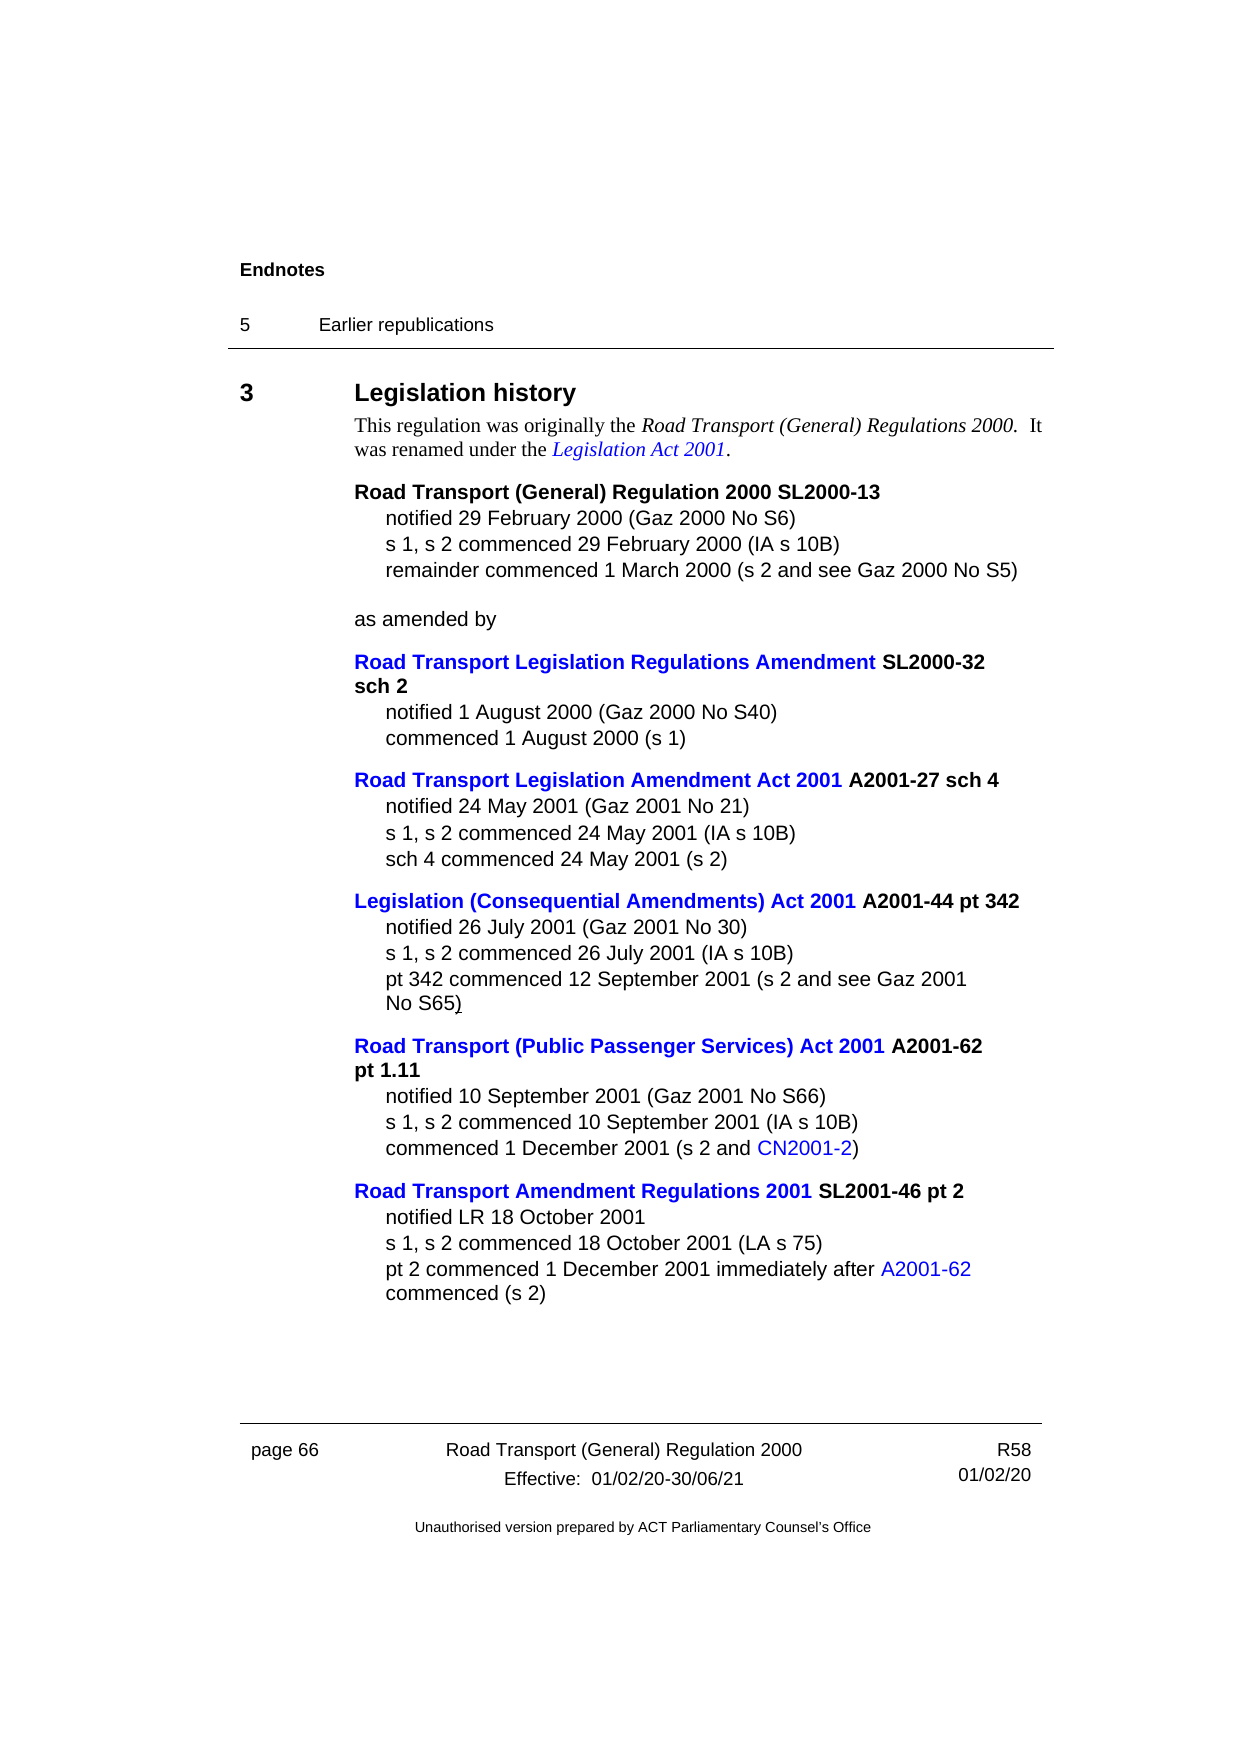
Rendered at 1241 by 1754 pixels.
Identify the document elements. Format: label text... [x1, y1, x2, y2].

text commenced 1 August 2000 (s 1) [385, 726, 1042, 749]
text s 1, s 2 commenced 18 October 2001 (LA s 75) [385, 1231, 1042, 1255]
text notified 1 August 2000 (Gaz 2000 No S40) [385, 699, 1042, 723]
text s 1, s 2 commenced 10 September 2001 (IA s 10B) [385, 1110, 1042, 1134]
text notified 24 May 2001 (Gaz 2001 No 21) [385, 794, 1042, 818]
text notified 26 July 2001 (Gaz 2001 No 30) [385, 915, 1042, 939]
text s 1, s 2 commenced 24 May 2001 (IA s 10B) [385, 820, 1042, 844]
text s 1, s 2 commenced 29 February 2000 (IA s 10B) [385, 532, 1042, 556]
text as amended by [354, 607, 1042, 631]
text 3 Legislation history [239, 378, 1042, 407]
text This regulation was originally the Road Transport (General) Regulations 2000. It was renamed under the Legislation Act 2001. [354, 413, 1042, 461]
text Road Transport (Public Passenger Services) Act 2001 A2001-62 pt 1.11 [354, 1034, 1042, 1082]
text pt 342 commenced 12 September 2001 (s 2 and see Gaz 2001 No S65) [385, 967, 1042, 1015]
text s 1, s 2 commenced 26 July 2001 (IA s 10B) [385, 941, 1042, 965]
text notified LR 18 October 2001 [385, 1205, 1042, 1229]
text Road Transport (General) Regulation 2000 SL2000-13 [354, 480, 1042, 504]
text notified 29 February 2000 (Gaz 2000 No S6) [385, 506, 1042, 530]
text notified 10 September 2001 (Gaz 2001 No S66) [385, 1084, 1042, 1108]
text commenced 1 December 2001 (s 2 and CN2001-2) [385, 1136, 1042, 1160]
text Road Transport Legislation Amendment Act 2001 A2001-27 sch 4 [354, 768, 1042, 792]
text Road Transport Legislation Regulations Amendment SL2000-32 sch 2 [354, 649, 1042, 697]
text Legislation (Consequential Amendments) Act 2001 A2001-44 pt 342 [354, 889, 1042, 913]
text sch 4 commenced 24 May 2001 (s 2) [385, 846, 1042, 870]
text remainder commenced 1 March 2000 (s 2 and see Gaz 2000 No S5) [385, 558, 1042, 582]
text pt 2 commenced 1 December 2001 immediately after A2001-62 commenced (s 2) [385, 1257, 1042, 1305]
text Road Transport Amendment Regulations 2001 SL2001-46 pt 2 [354, 1179, 1042, 1203]
